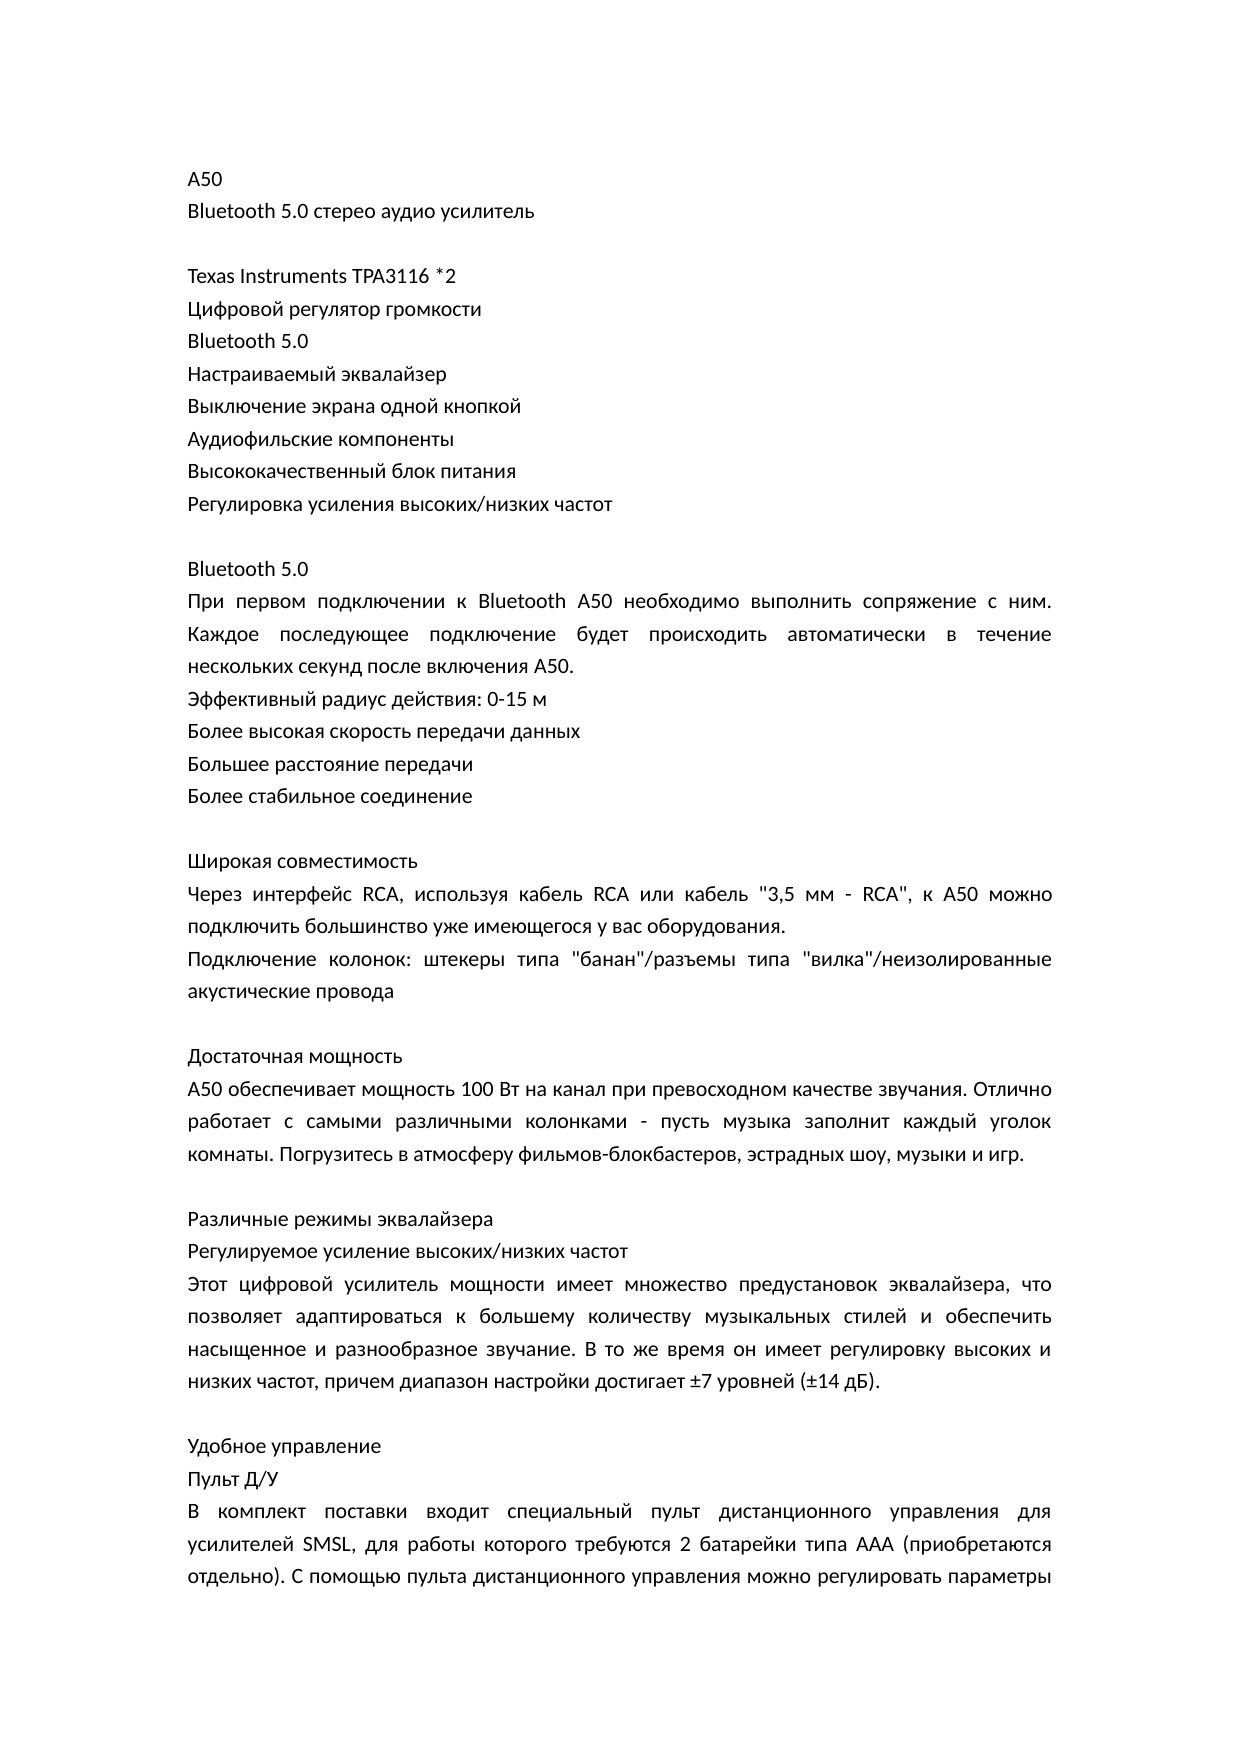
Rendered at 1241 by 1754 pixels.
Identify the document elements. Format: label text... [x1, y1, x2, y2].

text Различные режимы эквалайзера [187, 1202, 1053, 1234]
text A50 обеспечивает мощность 100 Вт на канал при превосходном качестве звучания. Отлично работает с самыми различными колонками - пусть музыка заполнит каждый уголок комнаты. Погрузитесь в атмосферу фильмов-блокбастеров, эстрадных шоу, музыки и игр. [187, 1072, 1053, 1169]
text Удобное управление [187, 1429, 1053, 1462]
text Достаточная мощность [187, 1039, 1053, 1072]
text Регулировка усиления высоких/низких частот [187, 487, 1053, 519]
text Через интерфейс RCA, используя кабель RCA или кабель "3,5 мм - RCA", к A50 можно подключить большинство уже имеющегося у вас оборудования. [187, 877, 1053, 942]
text Настраиваемый эквалайзер [187, 357, 1053, 389]
text Широкая совместимость [187, 812, 1053, 877]
text Высококачественный блок питания [187, 454, 1053, 487]
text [187, 1494, 1053, 1592]
text Цифровой регулятор громкости [187, 292, 1053, 324]
text Пульт Д/У [187, 1462, 1053, 1494]
text A50 [187, 162, 1053, 194]
text Bluetooth 5.0 [187, 552, 1053, 584]
text Bluetooth 5.0 [187, 324, 1053, 357]
text Этот цифровой усилитель мощности имеет множество предустановок эквалайзера, что позволяет адаптироваться к большему количеству музыкальных стилей и обеспечить насыщенное и разнообразное звучание. В то же время он имеет регулировку высоких и низких частот, причем диапазон настройки достигает ±7 уровней (±14 дБ). [187, 1267, 1053, 1397]
text Более высокая скорость передачи данных [187, 714, 1053, 747]
text Texas Instruments TPA3116 *2 [187, 259, 1053, 292]
text Подключение колонок: штекеры типа "банан"/разъемы типа "вилка"/неизолированные акустические провода [187, 942, 1053, 1007]
text Регулируемое усиление высоких/низких частот [187, 1234, 1053, 1267]
text Большее расстояние передачи [187, 747, 1053, 779]
text Выключение экрана одной кнопкой [187, 389, 1053, 422]
text Более стабильное соединение [187, 779, 1053, 812]
text Эффективный радиус действия: 0-15 м [187, 682, 1053, 714]
text При первом подключении к Bluetooth A50 необходимо выполнить сопряжение с ним. Каждое последующее подключение будет происходить автоматически в течение нескольких секунд после включения A50. [187, 584, 1053, 682]
text Аудиофильские компоненты [187, 422, 1053, 454]
text Bluetooth 5.0 стерео аудио усилитель [187, 194, 1053, 227]
